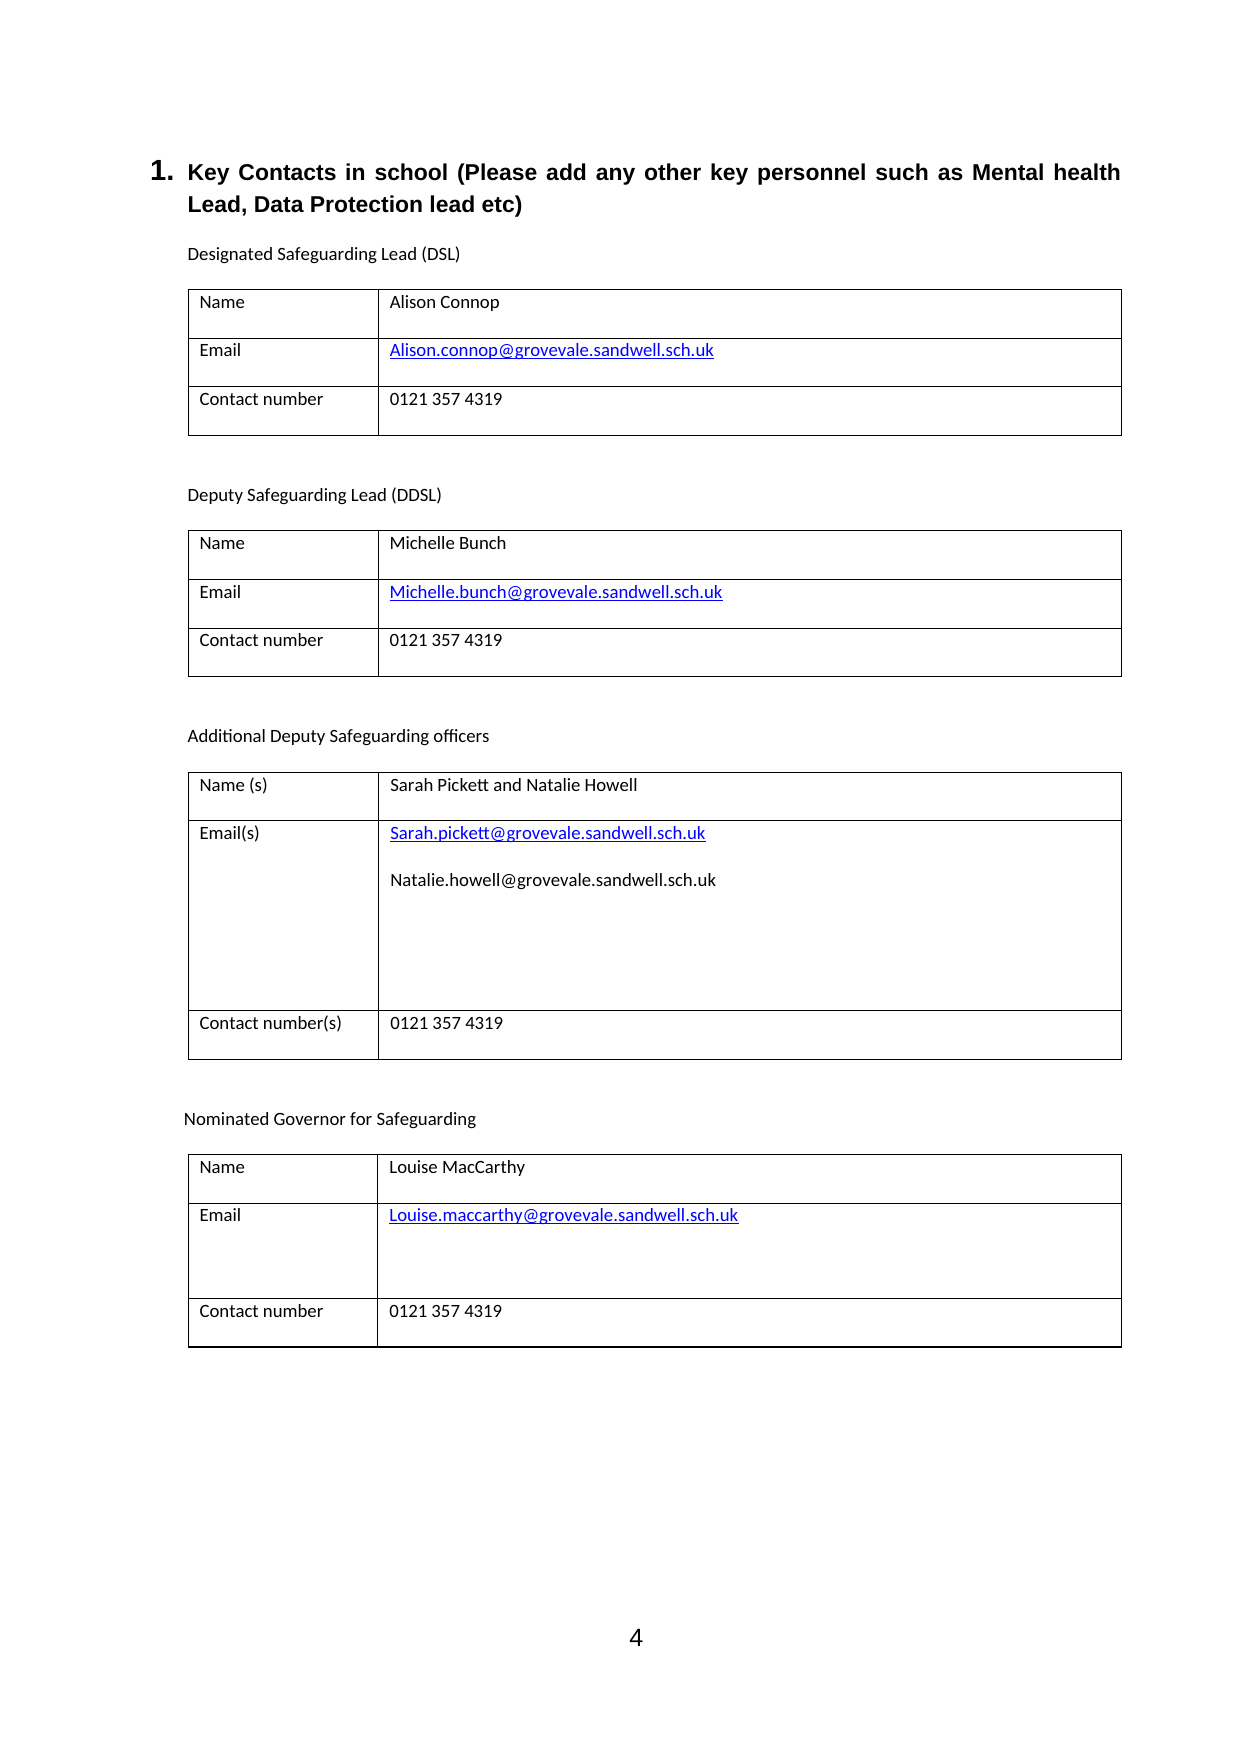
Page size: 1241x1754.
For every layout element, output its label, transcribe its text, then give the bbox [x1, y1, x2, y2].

table_header Sarah Pickett and Natalie Howell [379, 773, 1121, 820]
table_cell 0121 357 4319 [379, 629, 1121, 676]
table_cell Email [189, 1204, 377, 1298]
table_cell Michelle.bunch@grovevale.sandwell.sch.uk [379, 580, 1121, 628]
table_cell Contact number(s) [189, 1011, 378, 1058]
table_cell 0121 357 4319 [378, 1299, 1121, 1346]
table_cell Contact number [189, 387, 378, 435]
table_header Michelle Bunch [379, 531, 1121, 579]
table_cell Sarah.pickett@grovevale.sandwell.sch.uk Natalie.howell@grovevale.sandwell.sch.uk [379, 821, 1121, 1010]
table_cell 0121 357 4319 [379, 1011, 1121, 1058]
table_header Alison Connop [379, 290, 1121, 338]
text Nominated Governor for Safeguarding [150, 1107, 1122, 1130]
text Deputy Safeguarding Lead (DDSL) [187, 483, 1122, 506]
table_header Name (s) [189, 773, 378, 820]
table_header Louise MacCarthy [378, 1155, 1121, 1203]
table_header Name [189, 290, 378, 338]
table_cell Email(s) [189, 821, 378, 1010]
table_cell Alison.connop@grovevale.sandwell.sch.uk [379, 339, 1121, 386]
table_cell 0121 357 4319 [379, 387, 1121, 435]
text Designated Safeguarding Lead (DSL) [187, 242, 1122, 265]
list Key Contacts in school (Please add any other key personnel such as Mental health Lead, Data Protection lead etc) [150, 153, 1122, 217]
table_cell Louise.maccarthy@grovevale.sandwell.sch.uk [378, 1204, 1121, 1298]
table_header Name [189, 1155, 377, 1203]
table_header Name [189, 531, 378, 579]
table_cell Email [189, 580, 378, 628]
table_cell Contact number [189, 1299, 377, 1346]
text Additional Deputy Safeguarding officers [187, 724, 1122, 747]
table_cell Contact number [189, 629, 378, 676]
table_cell Email [189, 339, 378, 386]
